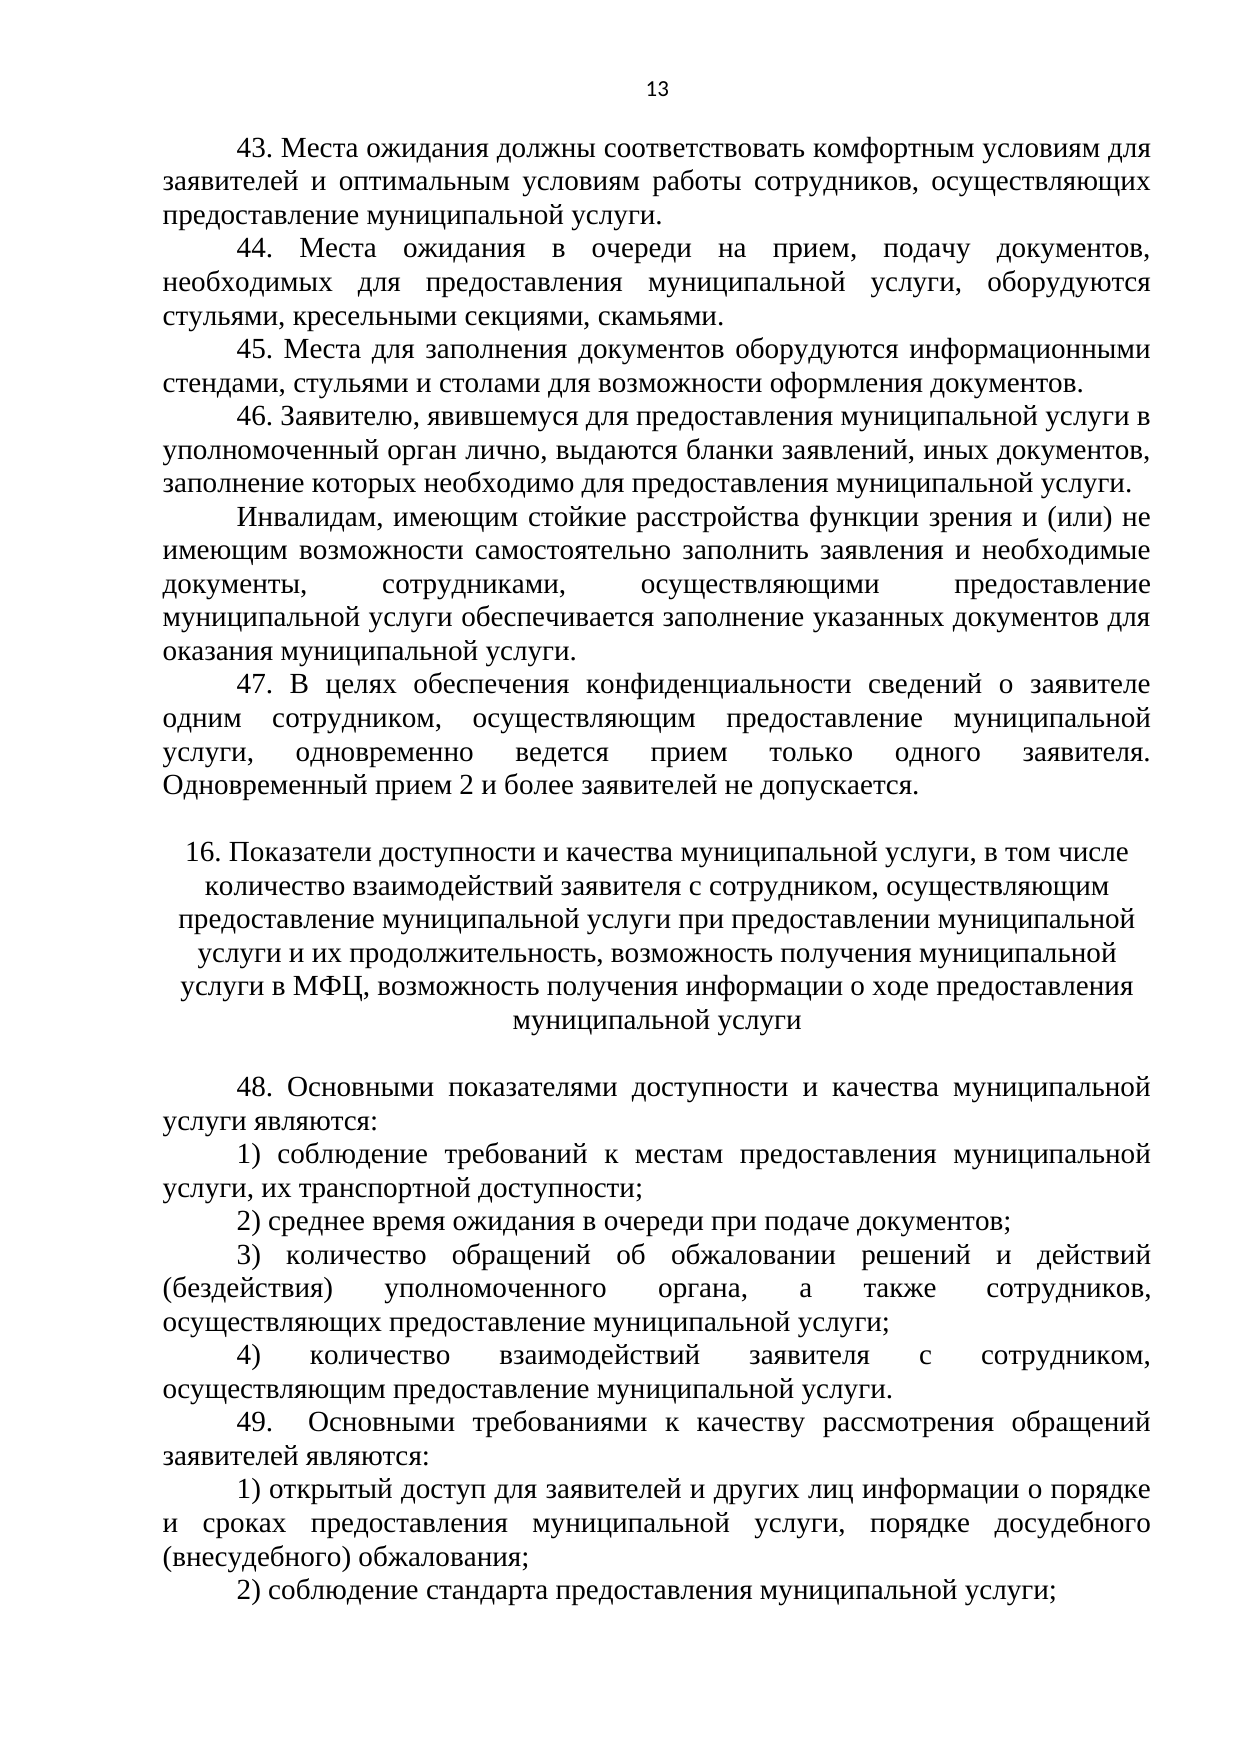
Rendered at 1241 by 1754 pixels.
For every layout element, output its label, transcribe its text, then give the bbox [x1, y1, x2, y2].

list 47. В целях обеспечения конфиденциальности сведений о заявителе одним сотрудником, осуществляющим предоставление муниципальной услуги, одновременно ведется прием только одного заявителя. Одновременный прием 2 и более заявителей не допускается. [162, 667, 1152, 801]
text 1) соблюдение требований к местам предоставления муниципальной услуги, их транспортной доступности; [162, 1136, 1152, 1203]
text 2) соблюдение стандарта предоставления муниципальной услуги; [162, 1572, 1152, 1606]
text 3) количество обращений об обжаловании решений и действий (бездействия) уполномоченного органа, а также сотрудников, осуществляющих предоставление муниципальной услуги; [162, 1237, 1152, 1337]
list 45. Места для заполнения документов оборудуются информационными стендами, стульями и столами для возможности оформления документов. [162, 331, 1152, 398]
list 16. Показатели доступности и качества муниципальной услуги, в том числе количество взаимодействий заявителя с сотрудником, осуществляющим предоставление муниципальной услуги при предоставлении муниципальной услуги и их продолжительность, возможность получения муниципальной услуги в МФЦ, возможность получения информации о ходе предоставления муниципальной услуги [162, 834, 1152, 1036]
text 1) открытый доступ для заявителей и других лиц информации о порядке и сроках предоставления муниципальной услуги, порядке досудебного (внесудебного) обжалования; [162, 1472, 1152, 1572]
list 44. Места ожидания в очереди на прием, подачу документов, необходимых для предоставления муниципальной услуги, оборудуются стульями, кресельными секциями, скамьями. [162, 231, 1152, 331]
text 4) количество взаимодействий заявителя с сотрудником, осуществляющим предоставление муниципальной услуги. [162, 1337, 1152, 1404]
list 46. Заявителю, явившемуся для предоставления муниципальной услуги в уполномоченный орган лично, выдаются бланки заявлений, иных документов, заполнение которых необходимо для предоставления муниципальной услуги. [162, 398, 1152, 499]
text 2) среднее время ожидания в очереди при подаче документов; [162, 1203, 1152, 1237]
text 48. Основными показателями доступности и качества муниципальной услуги являются: [162, 1069, 1152, 1136]
list 43. Места ожидания должны соответствовать комфортным условиям для заявителей и оптимальным условиям работы сотрудников, осуществляющих предоставление муниципальной услуги. [162, 130, 1152, 231]
text 49. Основными требованиями к качеству рассмотрения обращений заявителей являются: [162, 1404, 1152, 1472]
list Инвалидам, имеющим стойкие расстройства функции зрения и (или) не имеющим возможности самостоятельно заполнить заявления и необходимые документы, сотрудниками, осуществляющими предоставление муниципальной услуги обеспечивается заполнение указанных документов для оказания муниципальной услуги. [162, 499, 1152, 667]
